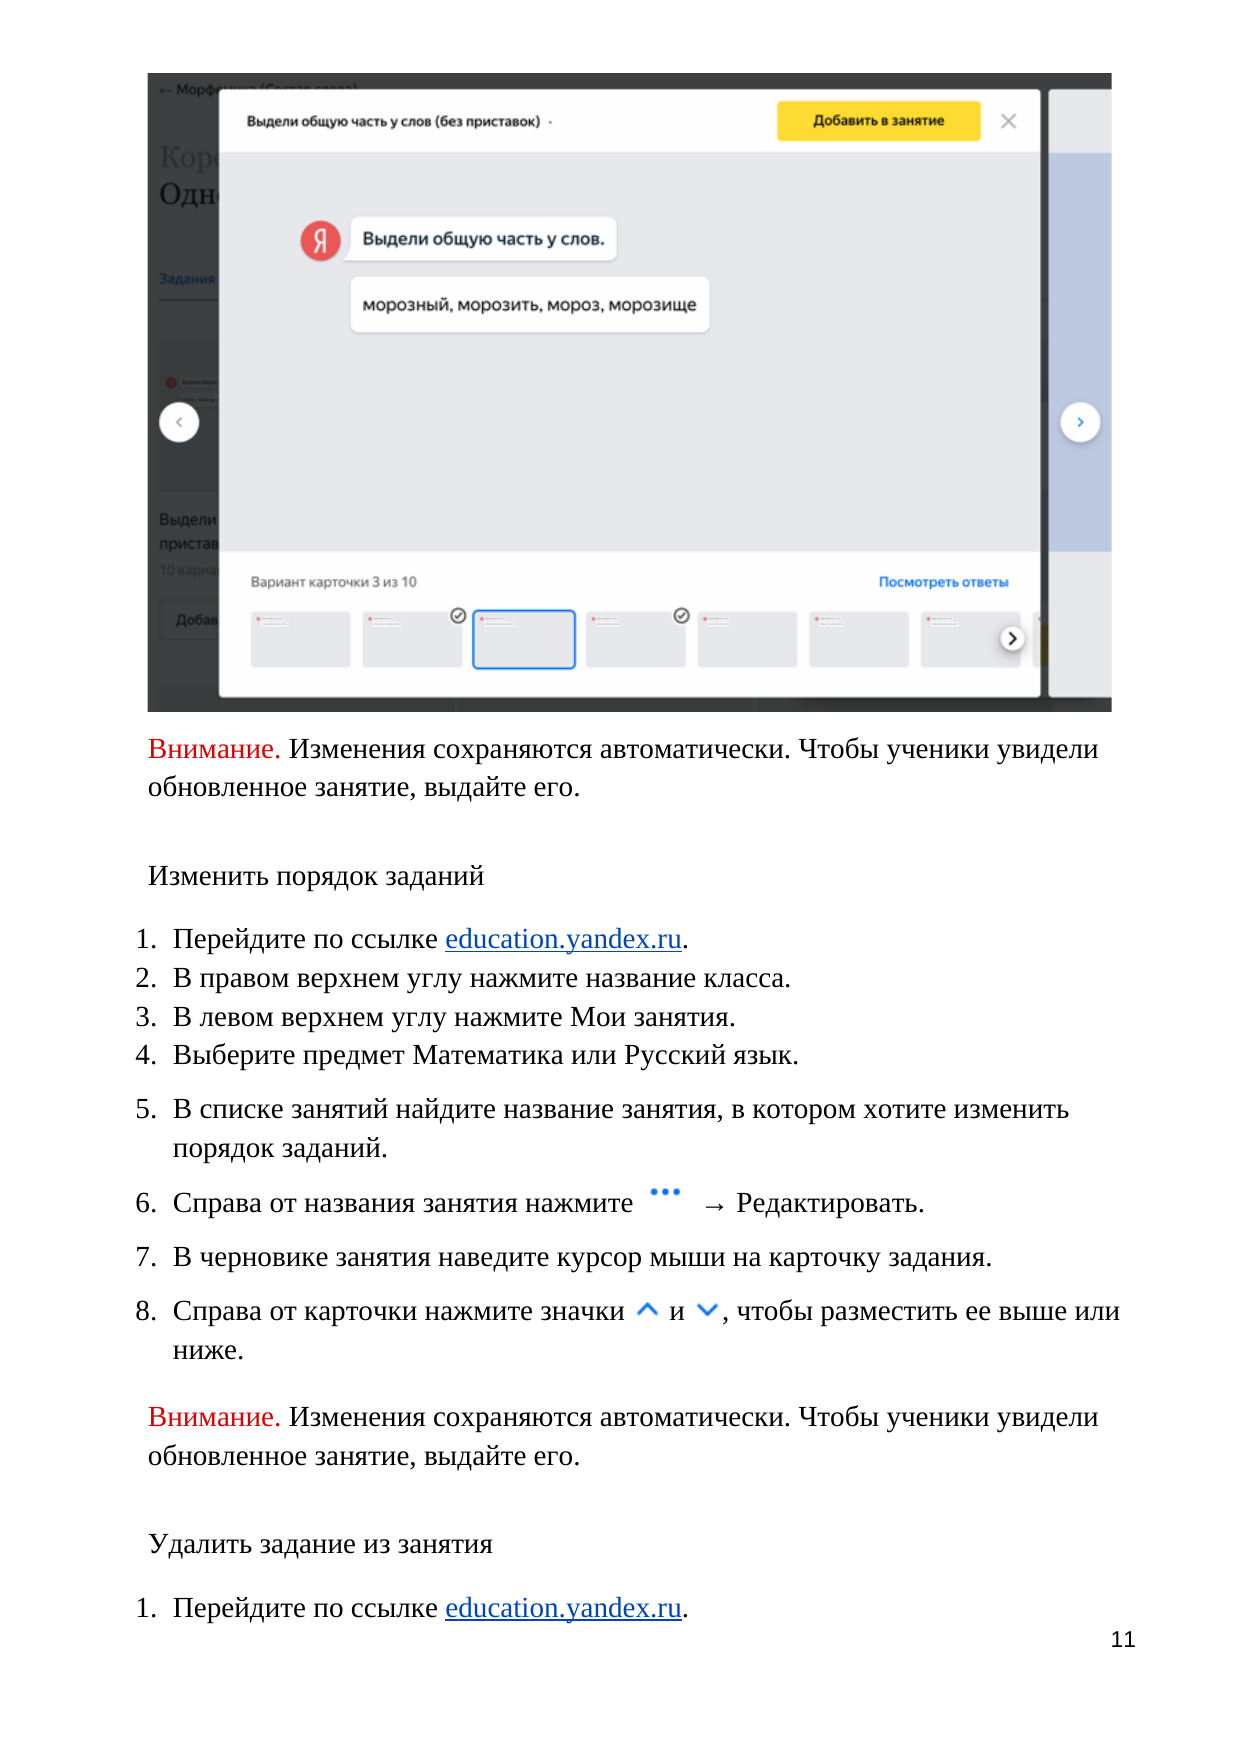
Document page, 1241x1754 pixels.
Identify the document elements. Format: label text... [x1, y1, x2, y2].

list В списке занятий найдите название занятия, в котором хотите изменить порядок заданий. [135, 1091, 1136, 1163]
list Справа от названия занятия нажмите → Редактировать. [135, 1168, 1136, 1218]
text Внимание. Изменения сохраняются автоматически. Чтобы ученики увидели обновленное занятие, выдайте его. [148, 1399, 1136, 1472]
list Перейдите по ссылке education.yandex.ru. [135, 922, 1136, 955]
picture [641, 1168, 693, 1213]
picture [632, 1298, 662, 1321]
picture [692, 1297, 722, 1321]
list Справа от карточки нажмите значки и , чтобы разместить ее выше или ниже. [135, 1293, 1136, 1365]
list Выберите предмет Математика или Русский язык. [135, 1037, 1136, 1071]
text Изменить порядок заданий [148, 858, 1136, 892]
picture [147, 73, 1112, 712]
list В левом верхнем углу нажмите Мои занятия. [135, 999, 1136, 1032]
list В черновике занятия наведите курсор мыши на карточку задания. [135, 1239, 1136, 1273]
list В правом верхнем углу нажмите название класса. [135, 960, 1136, 994]
text Удалить задание из занятия [148, 1527, 1136, 1560]
list Перейдите по ссылке education.yandex.ru. [135, 1590, 1136, 1624]
text Внимание. Изменения сохраняются автоматически. Чтобы ученики увидели обновленное занятие, выдайте его. [148, 731, 1136, 803]
